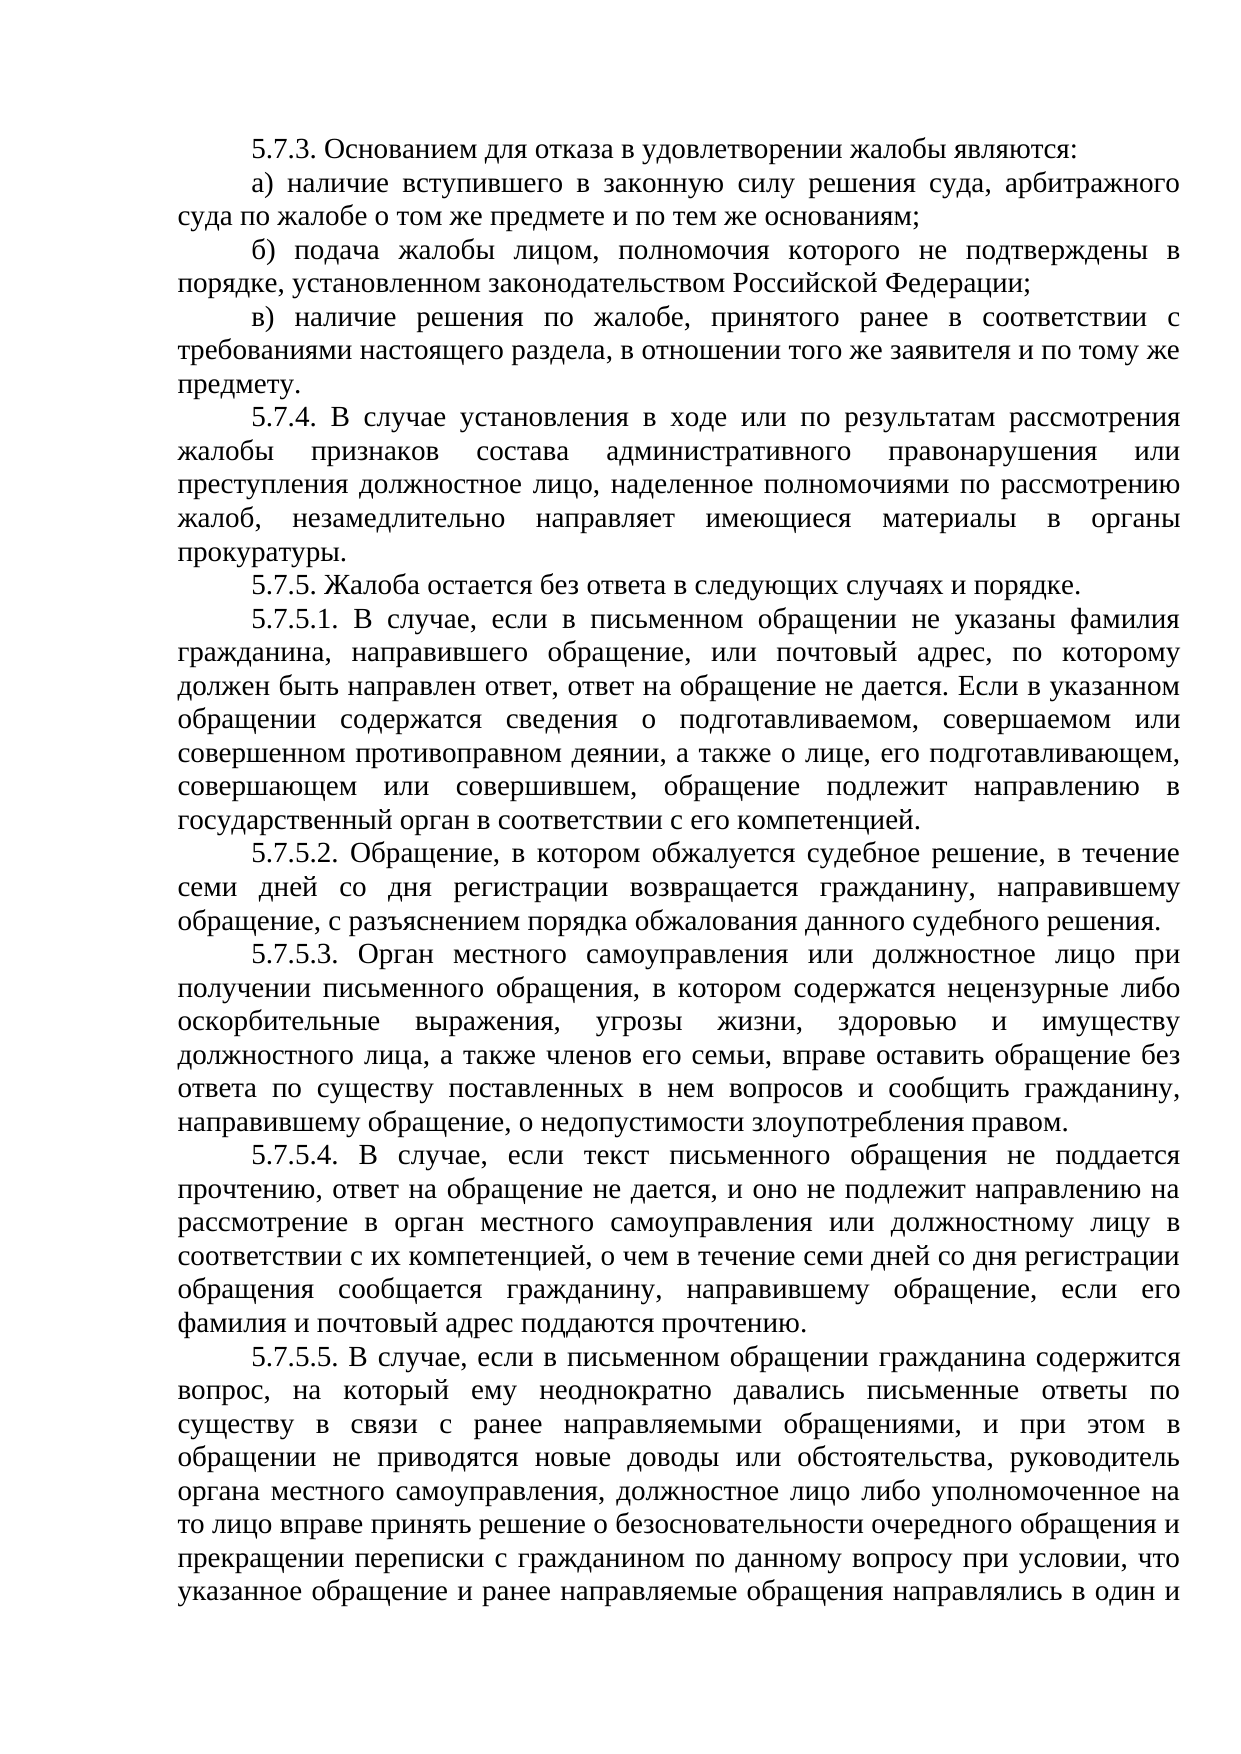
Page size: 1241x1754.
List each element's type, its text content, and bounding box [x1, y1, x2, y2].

text в) наличие решения по жалобе, принятого ранее в соответствии с требованиями настоящего раздела, в отношении того же заявителя и по тому же предмету. [177, 299, 1181, 399]
text 5.7.5. Жалоба остается без ответа в следующих случаях и порядке. [177, 567, 1181, 601]
text а) наличие вступившего в законную силу решения суда, арбитражного суда по жалобе о том же предмете и по тем же основаниям; [177, 165, 1181, 232]
text 5.7.5.4. В случае, если текст письменного обращения не поддается прочтению, ответ на обращение не дается, и оно не подлежит направлению на рассмотрение в орган местного самоуправления или должностному лицу в соответствии с их компетенцией, о чем в течение семи дней со дня регистрации обращения сообщается гражданину, направившему обращение, если его фамилия и почтовый адрес поддаются прочтению. [177, 1137, 1181, 1339]
text 5.7.5.3. Орган местного самоуправления или должностное лицо при получении письменного обращения, в котором содержатся нецензурные либо оскорбительные выражения, угрозы жизни, здоровью и имуществу должностного лица, а также членов его семьи, вправе оставить обращение без ответа по существу поставленных в нем вопросов и сообщить гражданину, направившему обращение, о недопустимости злоупотребления правом. [177, 936, 1181, 1137]
text 5.7.5.1. В случае, если в письменном обращении не указаны фамилия гражданина, направившего обращение, или почтовый адрес, по которому должен быть направлен ответ, ответ на обращение не дается. Если в указанном обращении содержатся сведения о подготавливаемом, совершаемом или совершенном противоправном деянии, а также о лице, его подготавливающем, совершающем или совершившем, обращение подлежит направлению в государственный орган в соответствии с его компетенцией. [177, 601, 1181, 836]
text б) подача жалобы лицом, полномочия которого не подтверждены в порядке, установленном законодательством Российской Федерации; [177, 232, 1181, 299]
text 5.7.5.2. Обращение, в котором обжалуется судебное решение, в течение семи дней со дня регистрации возвращается гражданину, направившему обращение, с разъяснением порядка обжалования данного судебного решения. [177, 836, 1181, 936]
text 5.7.4. В случае установления в ходе или по результатам рассмотрения жалобы признаков состава административного правонарушения или преступления должностное лицо, наделенное полномочиями по рассмотрению жалоб, незамедлительно направляет имеющиеся материалы в органы прокуратуры. [177, 399, 1181, 567]
text 5.7.3. Основанием для отказа в удовлетворении жалобы являются: [177, 131, 1181, 165]
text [177, 1339, 1181, 1607]
